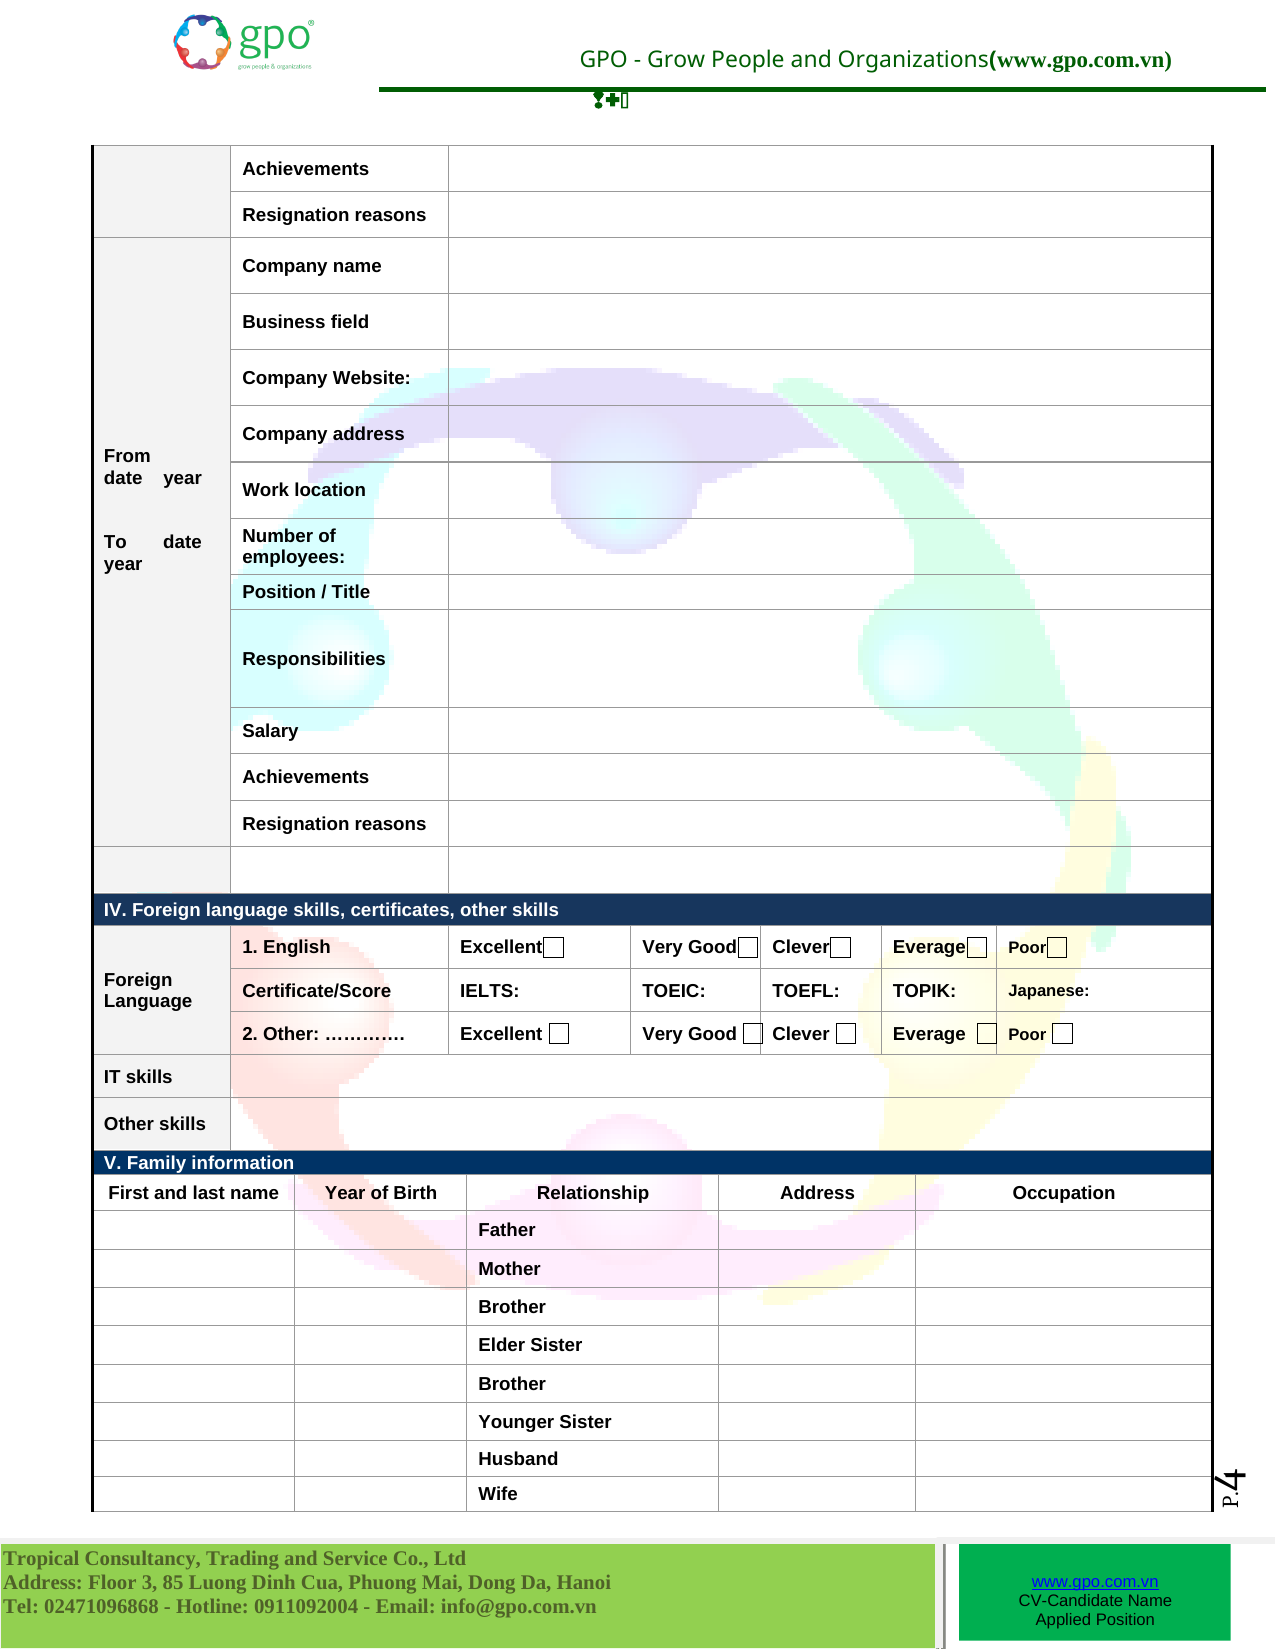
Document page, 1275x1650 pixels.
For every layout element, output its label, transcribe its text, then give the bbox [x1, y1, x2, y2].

table_cell Poor [997, 926, 1211, 968]
table_cell IT skills [94, 1055, 230, 1097]
table_cell Brother [467, 1288, 718, 1325]
table_cell V. Family information [94, 1151, 1211, 1174]
table_cell [916, 1403, 1211, 1440]
table_cell [916, 1441, 1211, 1476]
table_cell [295, 1211, 466, 1248]
table_cell Father [467, 1211, 718, 1248]
table_cell Everage [882, 1012, 996, 1054]
table_cell Very Good [631, 926, 760, 968]
table_cell Year of Birth [295, 1175, 466, 1210]
table_cell [231, 1055, 1211, 1097]
table_cell Foreign Language [94, 926, 230, 1054]
table_cell Salary [231, 708, 448, 753]
table_cell [449, 754, 1211, 800]
table_cell [916, 1288, 1211, 1325]
table_cell [449, 238, 1211, 293]
table_cell [449, 406, 1211, 461]
table_cell Very Good [631, 1012, 760, 1054]
table_cell Wife [467, 1477, 718, 1511]
table_cell Company name [231, 238, 448, 293]
table_cell [916, 1326, 1211, 1363]
table_cell [295, 1441, 466, 1476]
table_cell [449, 192, 1211, 237]
table_cell [916, 1477, 1211, 1511]
table_cell [295, 1477, 466, 1511]
table_cell First and last name [94, 1175, 294, 1210]
table_cell Clever [761, 1012, 881, 1054]
table_cell Business field [231, 294, 448, 349]
table_cell [449, 519, 1211, 573]
table_cell [231, 1098, 1211, 1149]
table_cell [449, 708, 1211, 753]
table_cell [295, 1326, 466, 1363]
picture [171, 10, 315, 74]
table_cell Excellent [449, 1012, 630, 1054]
table_cell Excellent [449, 926, 630, 968]
table_cell Position / Title [231, 575, 448, 609]
table_cell Everage [882, 926, 996, 968]
table_cell [231, 847, 448, 892]
table_cell [449, 610, 1211, 707]
table_cell [94, 847, 230, 892]
table_cell Company address [231, 406, 448, 461]
table_cell [94, 1288, 294, 1325]
table_cell [719, 1326, 915, 1363]
table_cell [94, 1250, 294, 1287]
table_cell Achievements [231, 146, 448, 191]
table_cell TOPIK: [882, 969, 996, 1011]
table_cell 1. English [231, 926, 448, 968]
table_cell Elder Sister [467, 1326, 718, 1363]
table_cell [295, 1288, 466, 1325]
table_cell Brother [467, 1365, 718, 1402]
table_cell [449, 847, 1211, 892]
table_cell Japanese: [997, 969, 1211, 1011]
table_cell [94, 1326, 294, 1363]
table_cell [719, 1288, 915, 1325]
table_cell 2. Other: …………. [231, 1012, 448, 1054]
table_cell Number of employees: [231, 519, 448, 573]
table_cell Address [719, 1175, 915, 1210]
table_cell IELTS: [449, 969, 630, 1011]
table_cell [449, 350, 1211, 405]
table_cell [94, 1477, 294, 1511]
table_cell [719, 1250, 915, 1287]
table_cell Clever [761, 926, 881, 968]
table_cell Younger Sister [467, 1403, 718, 1440]
table_cell [94, 1211, 294, 1248]
table_cell Responsibilities [231, 610, 448, 707]
table_cell [719, 1365, 915, 1402]
table_cell [295, 1365, 466, 1402]
table_cell Achievements [231, 754, 448, 800]
table_cell Resignation reasons [231, 192, 448, 237]
table_cell [719, 1477, 915, 1511]
table_cell [94, 1441, 294, 1476]
table_cell [916, 1250, 1211, 1287]
table_cell [295, 1403, 466, 1440]
table_cell From date year To date year [94, 238, 230, 846]
table_cell TOEFL: [761, 969, 881, 1011]
table_cell [94, 1365, 294, 1402]
table_cell Relationship [467, 1175, 718, 1210]
table_cell [449, 146, 1211, 191]
table_cell [719, 1441, 915, 1476]
table_cell Resignation reasons [231, 801, 448, 846]
table_cell [94, 1403, 294, 1440]
table_cell [719, 1211, 915, 1248]
picture [936, 1544, 1275, 1649]
picture [23, 1557, 907, 1649]
table_cell Other skills [94, 1098, 230, 1149]
table_cell [295, 1250, 466, 1287]
table_cell Company Website: [231, 350, 448, 405]
table_cell Work location [231, 463, 448, 517]
table_cell Occupation [916, 1175, 1211, 1210]
table_cell Poor [997, 1012, 1211, 1054]
table_cell [449, 801, 1211, 846]
table_cell Husband [467, 1441, 718, 1476]
table_cell [449, 463, 1211, 517]
table_cell [916, 1365, 1211, 1402]
table_cell [449, 294, 1211, 349]
table_cell Certificate/Score [231, 969, 448, 1011]
table_cell [719, 1403, 915, 1440]
table_cell [449, 575, 1211, 609]
table_cell [916, 1211, 1211, 1248]
table_cell TOEIC: [631, 969, 760, 1011]
table_cell Mother [467, 1250, 718, 1287]
table_cell IV. Foreign language skills, certificates, other skills [94, 894, 1211, 925]
